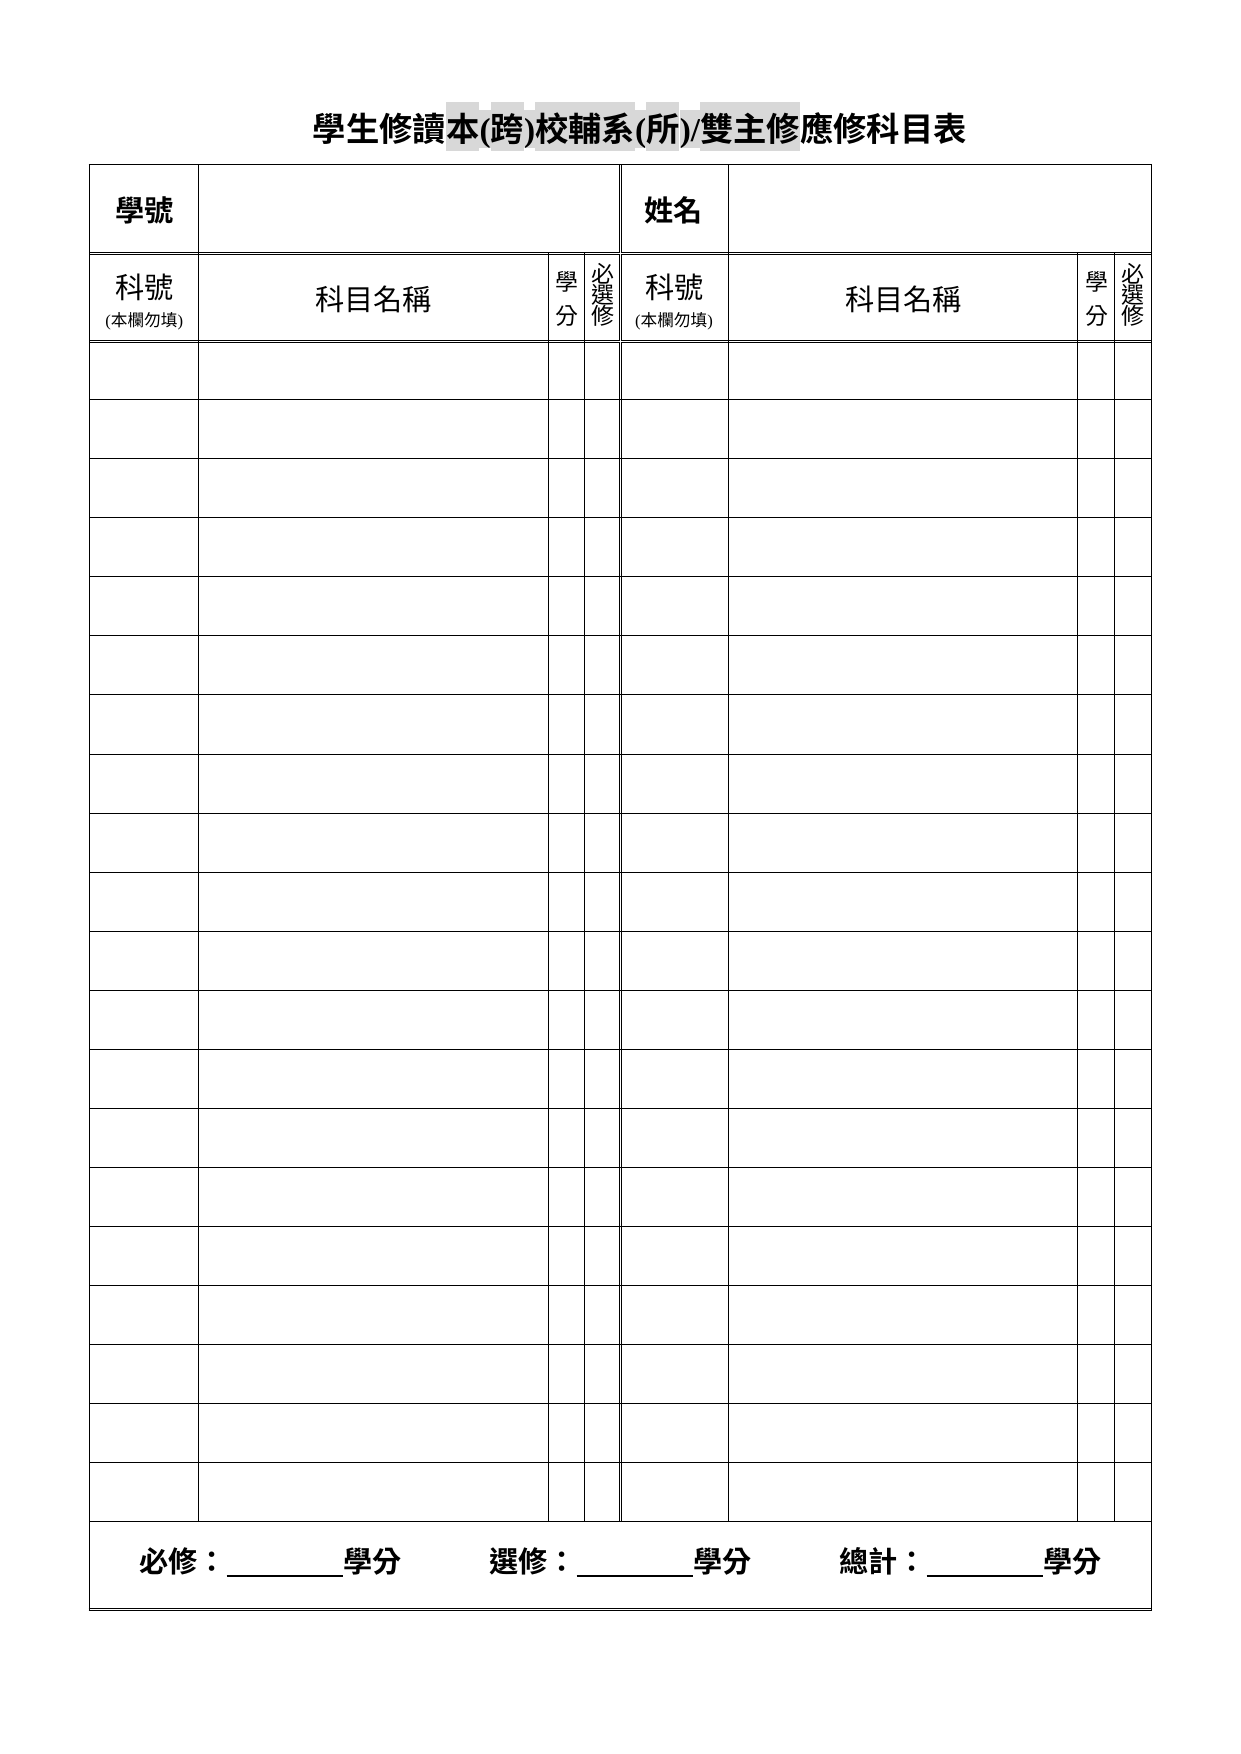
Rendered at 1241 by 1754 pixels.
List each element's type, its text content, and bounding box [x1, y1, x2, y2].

table_cell [622, 873, 728, 931]
table_cell [622, 814, 728, 872]
table_cell [585, 991, 619, 1049]
table_cell [1078, 1286, 1114, 1344]
table_cell 學分 [1078, 255, 1114, 340]
table_cell 必修： 學分 選修： 學分 總計： 學分 [90, 1522, 1151, 1608]
table_cell [549, 814, 584, 872]
table_cell [199, 1463, 548, 1521]
table_cell [90, 695, 198, 753]
table_cell [729, 814, 1077, 872]
table_cell [1115, 1109, 1151, 1167]
table_cell [1115, 1286, 1151, 1344]
table_cell [622, 1286, 728, 1344]
table_cell [90, 1050, 198, 1108]
table_cell [549, 932, 584, 990]
table_cell [549, 343, 584, 399]
table_cell [199, 1286, 548, 1344]
table_cell [199, 755, 548, 812]
table_cell [199, 1050, 548, 1108]
table_cell [1115, 518, 1151, 576]
table_cell [585, 873, 619, 931]
table_cell [199, 814, 548, 872]
table_cell [729, 873, 1077, 931]
table_cell [199, 991, 548, 1049]
table_cell [199, 932, 548, 990]
table_cell [585, 518, 619, 576]
table_cell [199, 636, 548, 694]
table_cell 科目名稱 [729, 255, 1077, 340]
table_cell [622, 1050, 728, 1108]
table_cell [1115, 1404, 1151, 1462]
table_cell [549, 1463, 584, 1521]
table_cell [1115, 577, 1151, 635]
table_cell [199, 400, 548, 458]
table_cell [622, 400, 728, 458]
table_cell [549, 991, 584, 1049]
table_cell [729, 1404, 1077, 1462]
table_cell [1115, 1050, 1151, 1108]
table_cell [199, 343, 548, 399]
table_cell [1115, 343, 1151, 399]
table_cell [199, 1227, 548, 1285]
table_cell [199, 1345, 548, 1403]
table_cell [1115, 814, 1151, 872]
table_cell [729, 695, 1077, 753]
table_cell [585, 1404, 619, 1462]
table_cell [549, 695, 584, 753]
table_cell [199, 1168, 548, 1226]
table_cell [1115, 932, 1151, 990]
table_cell [199, 873, 548, 931]
table_cell [90, 755, 198, 812]
table_cell [90, 1345, 198, 1403]
table_cell [622, 1463, 728, 1521]
table_cell [90, 991, 198, 1049]
table_cell [1078, 695, 1114, 753]
table_cell [585, 1227, 619, 1285]
table_cell [729, 932, 1077, 990]
table_cell [622, 577, 728, 635]
table_cell [549, 518, 584, 576]
table_cell [585, 932, 619, 990]
table_cell [585, 1286, 619, 1344]
table_cell [1078, 1050, 1114, 1108]
table_cell [1115, 400, 1151, 458]
table_cell [1078, 991, 1114, 1049]
table_cell [549, 1109, 584, 1167]
table_cell [90, 577, 198, 635]
table_cell [549, 1286, 584, 1344]
table_cell [90, 814, 198, 872]
table_cell [199, 518, 548, 576]
table_cell [1115, 1227, 1151, 1285]
table_header [729, 165, 1151, 252]
table_cell [199, 577, 548, 635]
table_cell [729, 1050, 1077, 1108]
table_cell [585, 814, 619, 872]
table_cell [1078, 400, 1114, 458]
table_cell [549, 636, 584, 694]
table_cell [1115, 1345, 1151, 1403]
table_header [199, 165, 619, 252]
table_cell [199, 1404, 548, 1462]
table_cell [1115, 991, 1151, 1049]
table_cell [90, 873, 198, 931]
table_cell [729, 343, 1077, 399]
table_cell [199, 695, 548, 753]
table_cell [90, 1109, 198, 1167]
table_cell [1115, 636, 1151, 694]
table_cell [1115, 1463, 1151, 1521]
table_cell [549, 400, 584, 458]
table_cell [549, 577, 584, 635]
table_cell [1078, 873, 1114, 931]
table_cell [90, 1286, 198, 1344]
table_cell [1115, 755, 1151, 812]
table_cell [199, 1109, 548, 1167]
table_cell [622, 1404, 728, 1462]
table_cell [549, 1168, 584, 1226]
table_cell [729, 1463, 1077, 1521]
table_cell [549, 873, 584, 931]
table_cell [1115, 459, 1151, 517]
table_header 姓名 [622, 165, 728, 252]
table_cell [585, 1345, 619, 1403]
table_cell [622, 1168, 728, 1226]
table_cell [622, 695, 728, 753]
table_cell [90, 518, 198, 576]
table_cell [729, 577, 1077, 635]
table_cell [729, 1109, 1077, 1167]
table_cell [1078, 1463, 1114, 1521]
table_cell [585, 459, 619, 517]
table_cell [1078, 1404, 1114, 1462]
table_cell [1078, 1109, 1114, 1167]
table_cell [199, 459, 548, 517]
table_cell [622, 1109, 728, 1167]
table_cell [549, 1227, 584, 1285]
table_cell [622, 459, 728, 517]
table_cell [729, 400, 1077, 458]
table_cell [90, 1168, 198, 1226]
table_cell [549, 1050, 584, 1108]
table_cell [729, 459, 1077, 517]
table_cell 必選修 [585, 255, 619, 340]
table_cell [729, 636, 1077, 694]
table_cell [1078, 577, 1114, 635]
table_cell 科目名稱 [199, 255, 548, 340]
table_cell [1078, 814, 1114, 872]
table_cell [622, 343, 728, 399]
table_cell [1115, 873, 1151, 931]
table_cell [1078, 755, 1114, 812]
table_cell [1115, 695, 1151, 753]
table_cell [622, 932, 728, 990]
table_cell [549, 459, 584, 517]
table_cell [1078, 636, 1114, 694]
table_cell [622, 636, 728, 694]
table_cell [90, 1227, 198, 1285]
table_cell [90, 1404, 198, 1462]
table_cell [622, 991, 728, 1049]
table_cell [622, 1345, 728, 1403]
table_cell [729, 1286, 1077, 1344]
table_cell [585, 755, 619, 812]
table_cell [622, 518, 728, 576]
table_cell [90, 636, 198, 694]
table_header 學號 [90, 165, 198, 252]
table_cell 必選修 [1115, 255, 1151, 340]
table_cell [549, 1404, 584, 1462]
table_cell [1115, 1168, 1151, 1226]
table_cell [729, 1168, 1077, 1226]
table_cell [549, 755, 584, 812]
table_cell [90, 400, 198, 458]
table_cell [1078, 1168, 1114, 1226]
table_cell [729, 518, 1077, 576]
table_cell [585, 636, 619, 694]
table_cell [585, 1050, 619, 1108]
table_cell [729, 1345, 1077, 1403]
table_cell 科號 (本欄勿填) [622, 255, 728, 340]
table_cell [585, 695, 619, 753]
table_cell [729, 755, 1077, 812]
table_cell [1078, 932, 1114, 990]
table_cell [585, 577, 619, 635]
table_cell [585, 400, 619, 458]
table_cell [585, 343, 619, 399]
table_cell [585, 1463, 619, 1521]
table_cell 學分 [549, 255, 584, 340]
text 學生修讀本(跨)校輔系(所)/雙主修應修科目表 [123, 89, 1156, 164]
table_cell [1078, 459, 1114, 517]
table_cell [729, 991, 1077, 1049]
table_cell [1078, 343, 1114, 399]
table_cell [90, 343, 198, 399]
table_cell [1078, 1227, 1114, 1285]
table_cell [90, 1463, 198, 1521]
table_cell [585, 1109, 619, 1167]
table_cell [1078, 518, 1114, 576]
table_cell [90, 459, 198, 517]
table_cell [622, 1227, 728, 1285]
table_cell [549, 1345, 584, 1403]
table_cell [585, 1168, 619, 1226]
table_cell [1078, 1345, 1114, 1403]
table_cell [90, 932, 198, 990]
table_cell [622, 755, 728, 812]
table_cell [729, 1227, 1077, 1285]
table_cell 科號 (本欄勿填) [90, 255, 198, 340]
